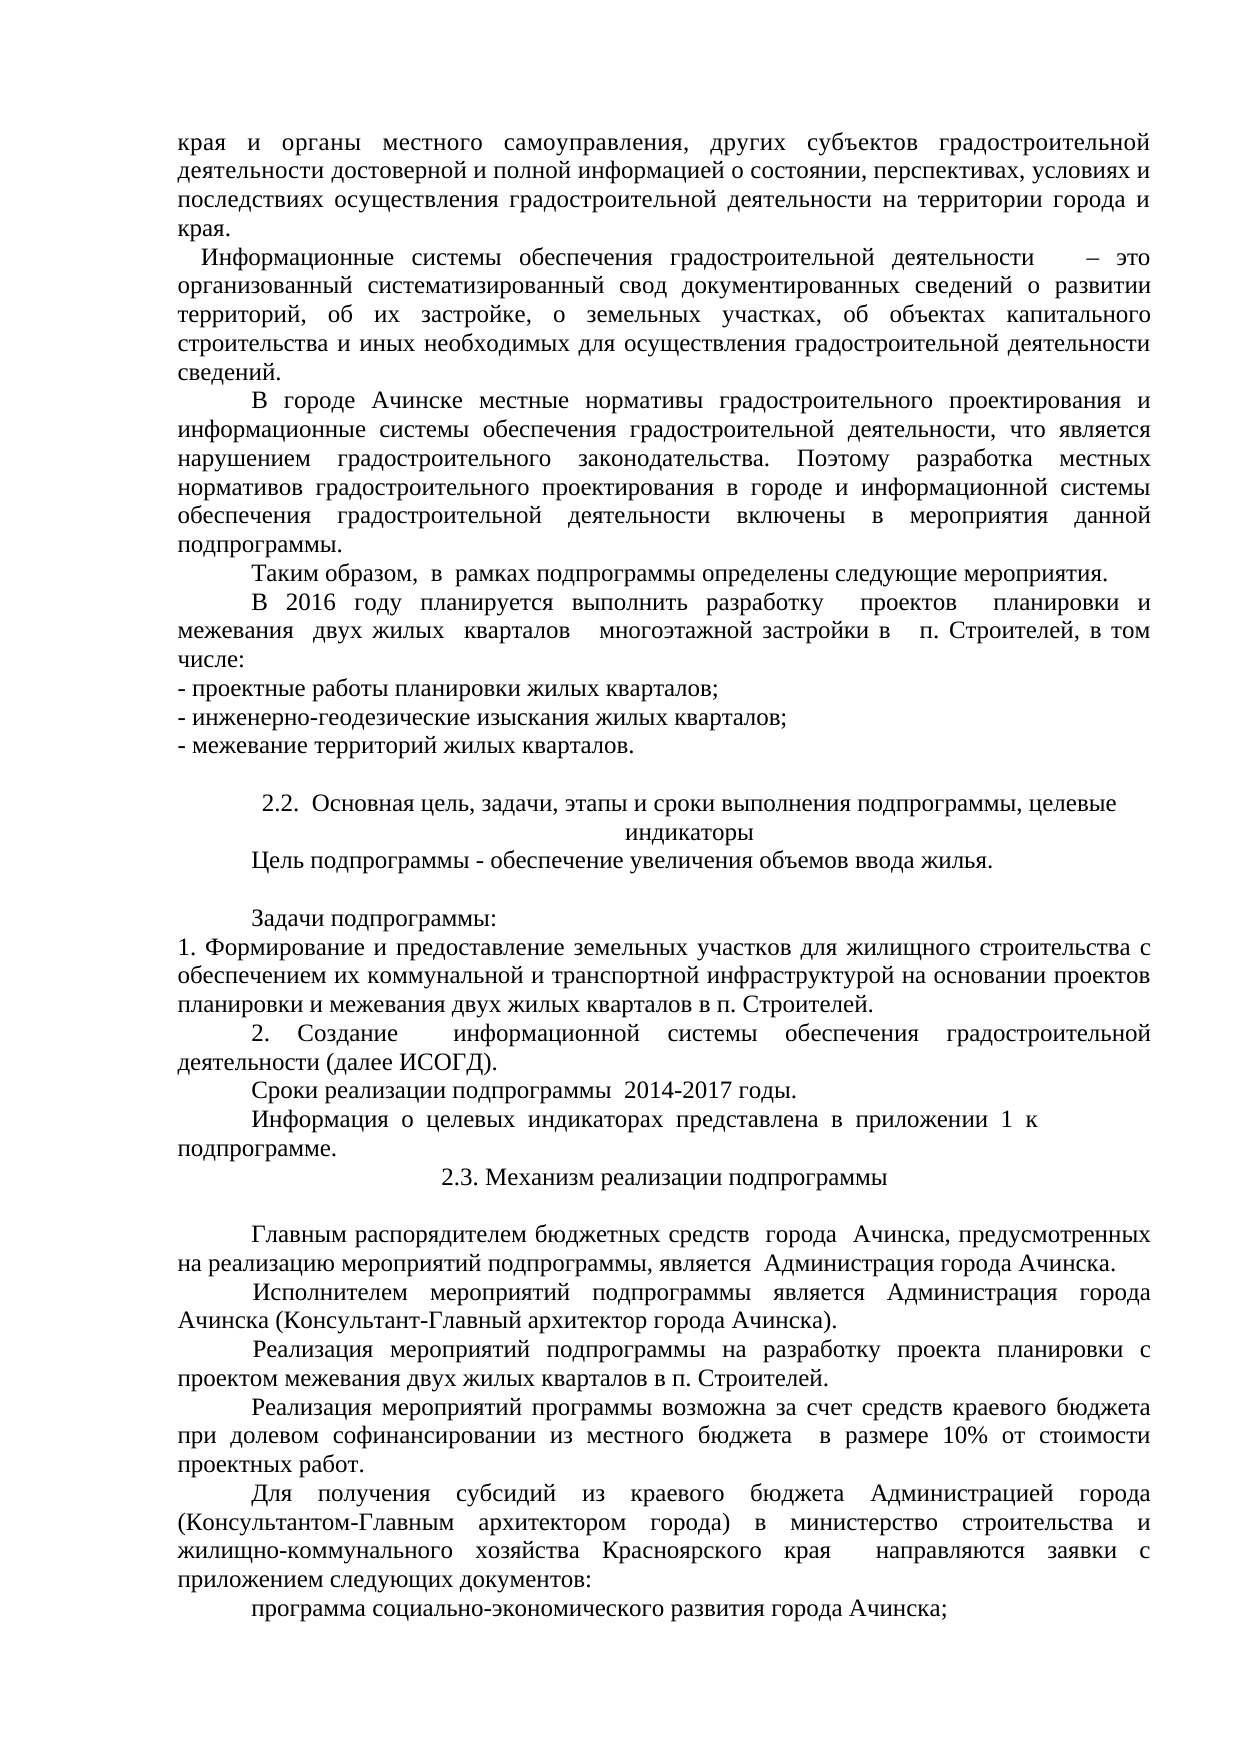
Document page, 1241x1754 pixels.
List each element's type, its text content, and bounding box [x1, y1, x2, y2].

text Информация о целевых индикаторах представлена в приложении 1 к подпрограмме. [177, 1104, 1167, 1162]
text 2. Создание информационной системы обеспечения градостроительной деятельности (далее ИСОГД). [177, 1018, 1152, 1075]
text Главным распорядителем бюджетных средств города Ачинска, предусмотренных на реализацию мероприятий подпрограммы, является Администрация города Ачинска. [177, 1219, 1152, 1277]
text Сроки реализации подпрограммы 2014-2017 годы. [177, 1075, 1152, 1104]
text - проектные работы планировки жилых кварталов; [177, 673, 1152, 702]
text - инженерно-геодезические изыскания жилых кварталов; [177, 702, 1152, 730]
text 2.3. Механизм реализации подпрограммы [177, 1162, 1152, 1190]
text 1. Формирование и предоставление земельных участков для жилищного строительства с обеспечением их коммунальной и транспортной инфраструктурой на основании проектов планировки и межевания двух жилых кварталов в п. Строителей. [177, 932, 1152, 1018]
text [177, 127, 1152, 242]
text программа социально-экономического развития города Ачинска; [177, 1593, 1152, 1622]
text Информационные системы обеспечения градостроительной деятельности – это организованный систематизированный свод документированных сведений о развитии территорий, об их застройке, о земельных участках, об объектах капитального строительства и иных необходимых для осуществления градостроительной деятельности сведений. [177, 242, 1152, 385]
text Реализация мероприятий программы возможна за счет средств краевого бюджета при долевом софинансировании из местного бюджета в размере 10% от стоимости проектных работ. [177, 1392, 1152, 1478]
text Исполнителем мероприятий подпрограммы является Администрация города Ачинска (Консультант-Главный архитектор города Ачинска). [177, 1277, 1152, 1334]
text Реализация мероприятий подпрограммы на разработку проекта планировки с проектом межевания двух жилых кварталов в п. Строителей. [177, 1334, 1152, 1392]
text В городе Ачинске местные нормативы градостроительного проектирования и информационные системы обеспечения градостроительной деятельности, что является нарушением градостроительного законодательства. Поэтому разработка местных нормативов градостроительного проектирования в городе и информационной системы обеспечения градостроительной деятельности включены в мероприятия данной подпрограммы. [177, 385, 1152, 558]
text 2.2. Основная цель, задачи, этапы и сроки выполнения подпрограммы, целевые индикаторы [227, 788, 1152, 845]
text Цель подпрограммы - обеспечение увеличения объемов ввода жилья. [177, 845, 1152, 874]
text Задачи подпрограммы: [177, 903, 1152, 932]
text В 2016 году планируется выполнить разработку проектов планировки и межевания двух жилых кварталов многоэтажной застройки в п. Строителей, в том числе: [177, 587, 1152, 673]
text Для получения субсидий из краевого бюджета Администрацией города (Консультантом-Главным архитектором города) в министерство строительства и жилищно-коммунального хозяйства Красноярского края направляются заявки с приложением следующих документов: [177, 1478, 1152, 1593]
text Таким образом, в рамках подпрограммы определены следующие мероприятия. [177, 558, 1152, 587]
text - межевание территорий жилых кварталов. [177, 730, 1152, 759]
